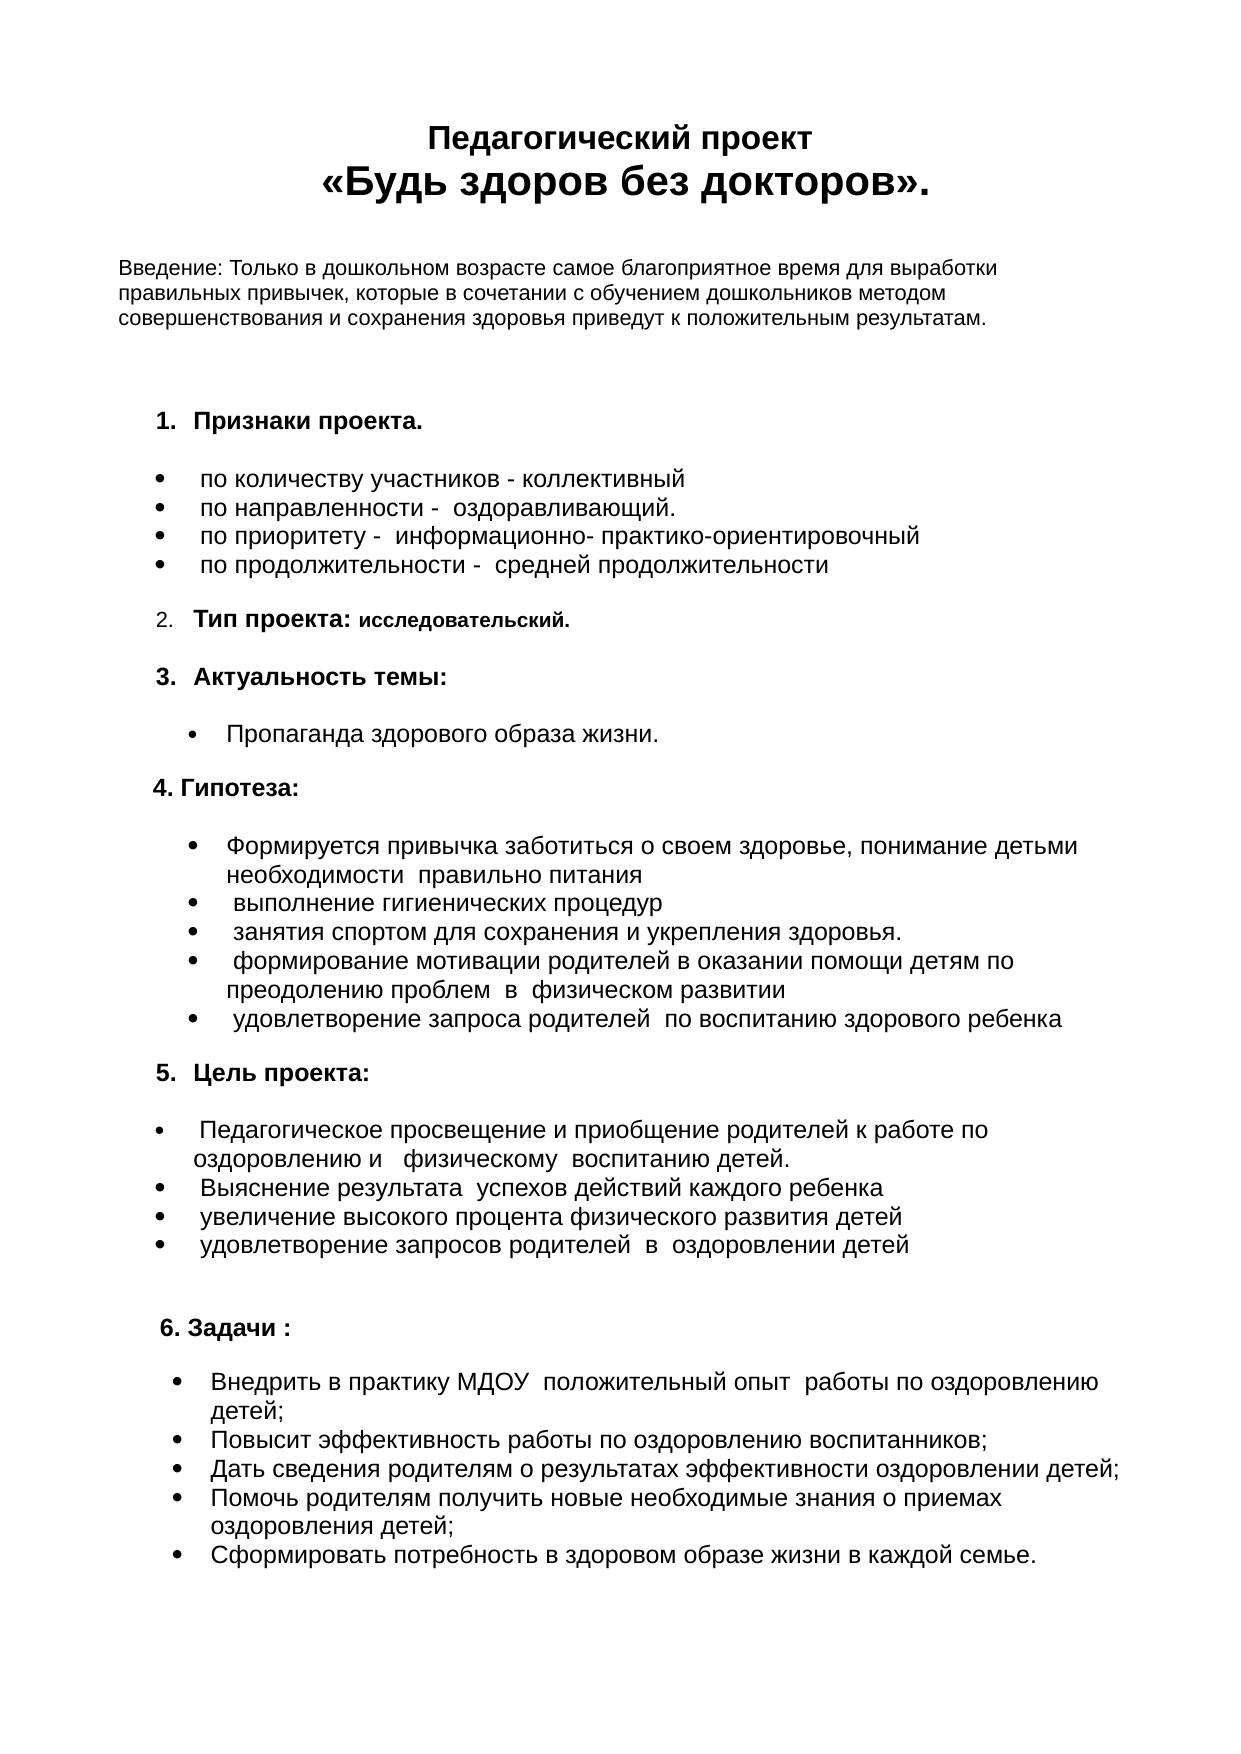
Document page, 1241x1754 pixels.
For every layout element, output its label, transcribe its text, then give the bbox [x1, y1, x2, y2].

list Помочь родителям получить новые необходимые знания о приемах оздоровления детей; [173, 1482, 1122, 1540]
text Введение: Только в дошкольном возрасте самое благоприятное время для выработки правильных привычек, которые в сочетании с обучением дошкольников методом совершенствования и сохранения здоровья приведут к положительным результатам. [118, 255, 1122, 331]
list занятия спортом для сохранения и укрепления здоровья. [188, 917, 1122, 946]
list по продолжительности - средней продолжительности [156, 550, 1122, 579]
list выполнение гигиенических процедур [188, 888, 1122, 917]
text 4. Гипотеза: [118, 773, 1122, 802]
text 6. Задачи : [118, 1313, 1122, 1342]
list Дать сведения родителям о результатах эффективности оздоровлении детей; [173, 1454, 1122, 1482]
list Актуальность темы: [156, 662, 1122, 691]
list удовлетворение запросов родителей в оздоровлении детей [156, 1230, 1122, 1259]
list Признаки проекта. [156, 406, 1122, 435]
list Тип проекта: исследовательский. [156, 604, 1122, 633]
list Цель проекта: [156, 1058, 1122, 1086]
list Формируется привычка заботиться о своем здоровье, понимание детьми необходимости правильно питания [188, 831, 1122, 888]
list по приоритету - информационно- практико-ориентировочный [156, 521, 1122, 550]
list Сформировать потребность в здоровом образе жизни в каждой семье. [173, 1540, 1122, 1569]
list Внедрить в практику МДОУ положительный опыт работы по оздоровлению детей; [173, 1367, 1122, 1425]
list по направленности - оздоравливающий. [156, 492, 1122, 521]
list Выяснение результата успехов действий каждого ребенка [156, 1173, 1122, 1202]
list Повысит эффективность работы по оздоровлению воспитанников; [173, 1425, 1122, 1454]
list удовлетворение запроса родителей по воспитанию здорового ребенка [188, 1004, 1122, 1032]
list Пропаганда здорового образа жизни. [188, 719, 1122, 748]
list увеличение высокого процента физического развития детей [156, 1202, 1122, 1230]
text «Будь здоров без докторов». [118, 157, 1122, 204]
text Педагогический проект [118, 118, 1122, 157]
list Педагогическое просвещение и приобщение родителей к работе по оздоровлению и физическому воспитанию детей. [156, 1115, 1122, 1173]
list формирование мотивации родителей в оказании помощи детям по преодолению проблем в физическом развитии [188, 946, 1122, 1004]
list по количеству участников - коллективный [156, 464, 1122, 492]
